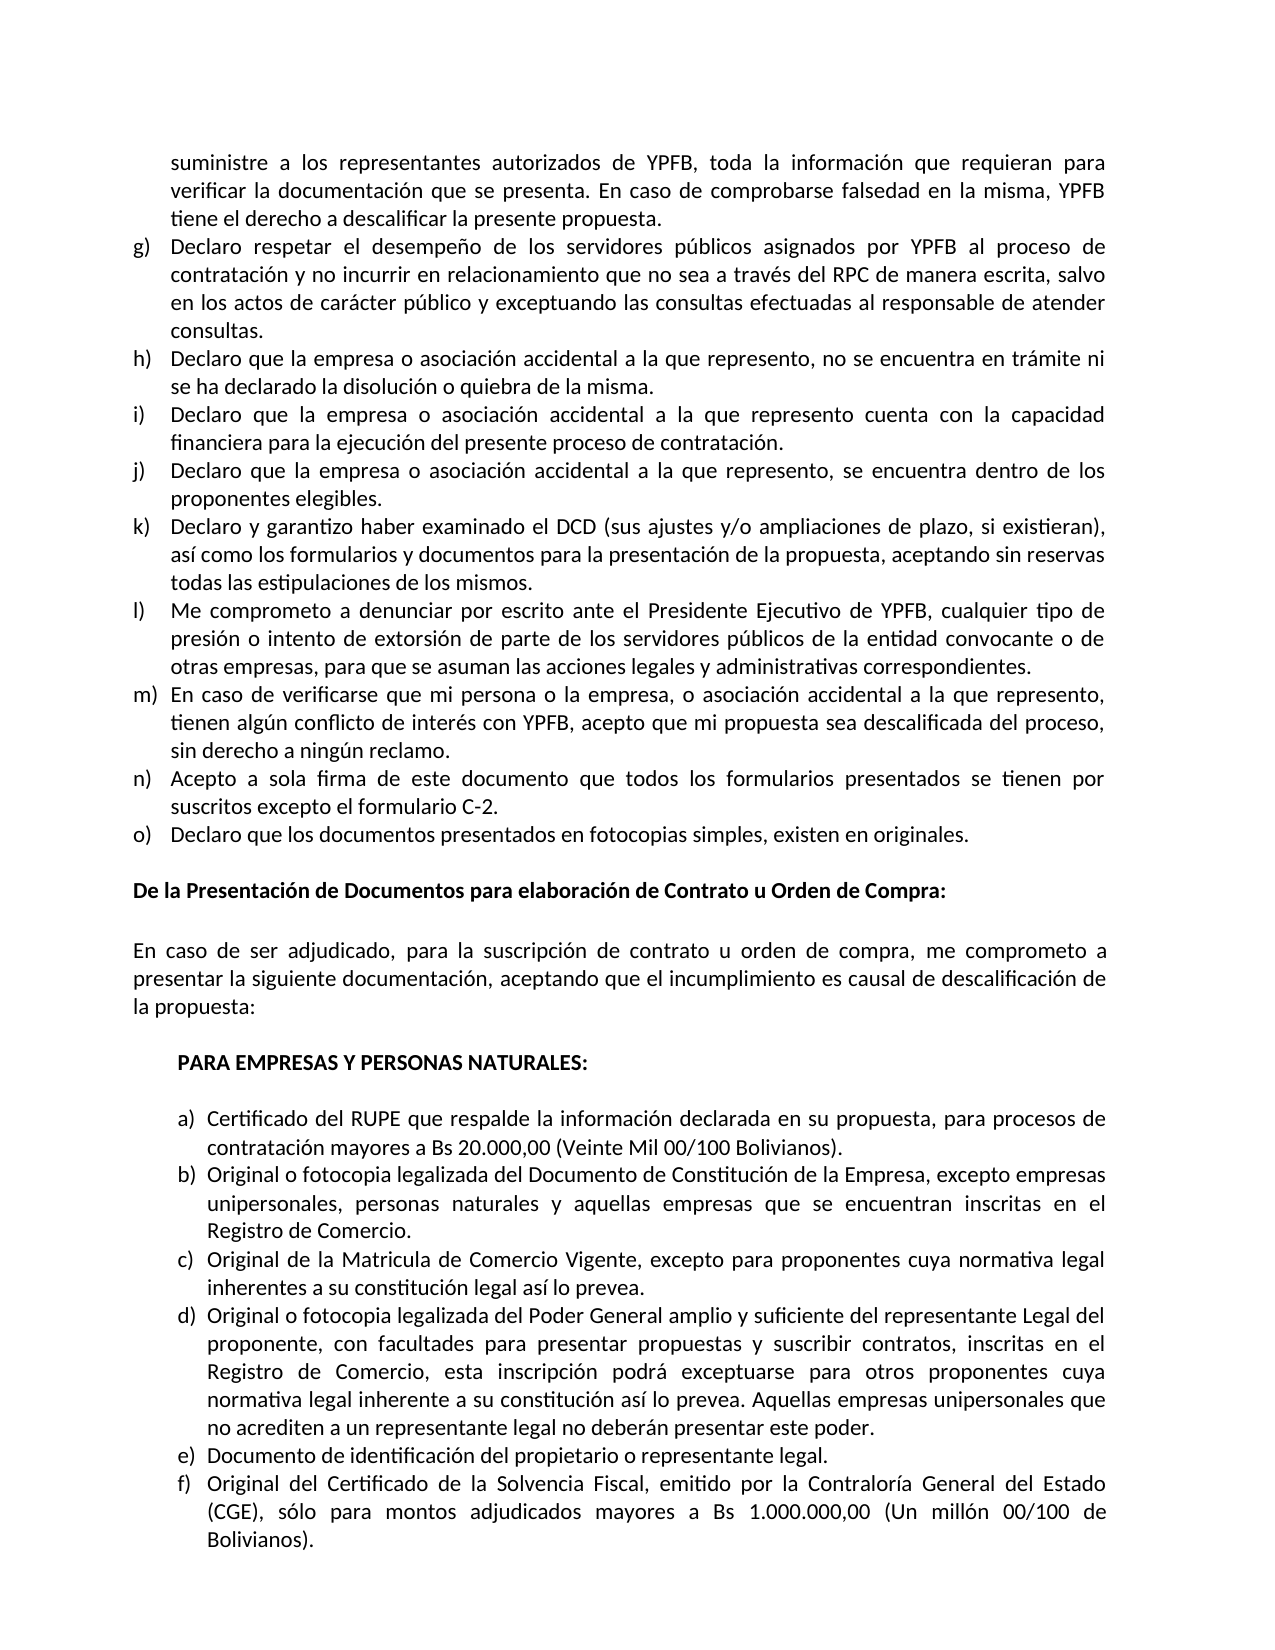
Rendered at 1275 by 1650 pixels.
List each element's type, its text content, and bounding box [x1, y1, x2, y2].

list De la Presentación de Documentos para elaboración de Contrato u Orden de Compra: [133, 876, 1107, 904]
list Declaro que la empresa o asociación accidental a la que represento, no se encuentra en trámite ni se ha declarado la disolución o quiebra de la misma. [133, 344, 1107, 400]
text En caso de ser adjudicado, para la suscripción de contrato u orden de compra, me comprometo a presentar la siguiente documentación, aceptando que el incumplimiento es causal de descalificación de la propuesta: [133, 936, 1107, 1021]
list Declaro que los documentos presentados en fotocopias simples, existen en originales. [133, 820, 1107, 848]
list Declaro respetar el desempeño de los servidores públicos asignados por YPFB al proceso de contratación y no incurrir en relacionamiento que no sea a través del RPC de manera escrita, salvo en los actos de carácter público y exceptuando las consultas efectuadas al responsable de atender consultas. [133, 232, 1107, 344]
list Original o fotocopia legalizada del Documento de Constitución de la Empresa, excepto empresas unipersonales, personas naturales y aquellas empresas que se encuentran inscritas en el Registro de Comercio. [177, 1161, 1107, 1245]
list Original de la Matricula de Comercio Vigente, excepto para proponentes cuya normativa legal inherentes a su constitución legal así lo prevea. [177, 1245, 1107, 1301]
list Acepto a sola firma de este documento que todos los formularios presentados se tienen por suscritos excepto el formulario C-2. [133, 764, 1107, 820]
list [133, 148, 1107, 232]
list Original del Certificado de la Solvencia Fiscal, emitido por la Contraloría General del Estado (CGE), sólo para montos adjudicados mayores a Bs 1.000.000,00 (Un millón 00/100 de Bolivianos). [177, 1469, 1107, 1553]
text PARA EMPRESAS Y PERSONAS NATURALES: [177, 1048, 1107, 1077]
list Declaro que la empresa o asociación accidental a la que represento cuenta con la capacidad financiera para la ejecución del presente proceso de contratación. [133, 400, 1107, 456]
list Original o fotocopia legalizada del Poder General amplio y suficiente del representante Legal del proponente, con facultades para presentar propuestas y suscribir contratos, inscritas en el Registro de Comercio, esta inscripción podrá exceptuarse para otros proponentes cuya normativa legal inherente a su constitución así lo prevea. Aquellas empresas unipersonales que no acrediten a un representante legal no deberán presentar este poder. [177, 1301, 1107, 1441]
list En caso de verificarse que mi persona o la empresa, o asociación accidental a la que represento, tienen algún conflicto de interés con YPFB, acepto que mi propuesta sea descalificada del proceso, sin derecho a ningún reclamo. [133, 680, 1107, 764]
list Declaro y garantizo haber examinado el DCD (sus ajustes y/o ampliaciones de plazo, si existieran), así como los formularios y documentos para la presentación de la propuesta, aceptando sin reservas todas las estipulaciones de los mismos. [133, 512, 1107, 596]
list Declaro que la empresa o asociación accidental a la que represento, se encuentra dentro de los proponentes elegibles. [133, 456, 1107, 512]
list Certificado del RUPE que respalde la información declarada en su propuesta, para procesos de contratación mayores a Bs 20.000,00 (Veinte Mil 00/100 Bolivianos). [177, 1104, 1107, 1161]
list Me comprometo a denunciar por escrito ante el Presidente Ejecutivo de YPFB, cualquier tipo de presión o intento de extorsión de parte de los servidores públicos de la entidad convocante o de otras empresas, para que se asuman las acciones legales y administrativas correspondientes. [133, 596, 1107, 680]
list Documento de identificación del propietario o representante legal. [177, 1441, 1107, 1469]
